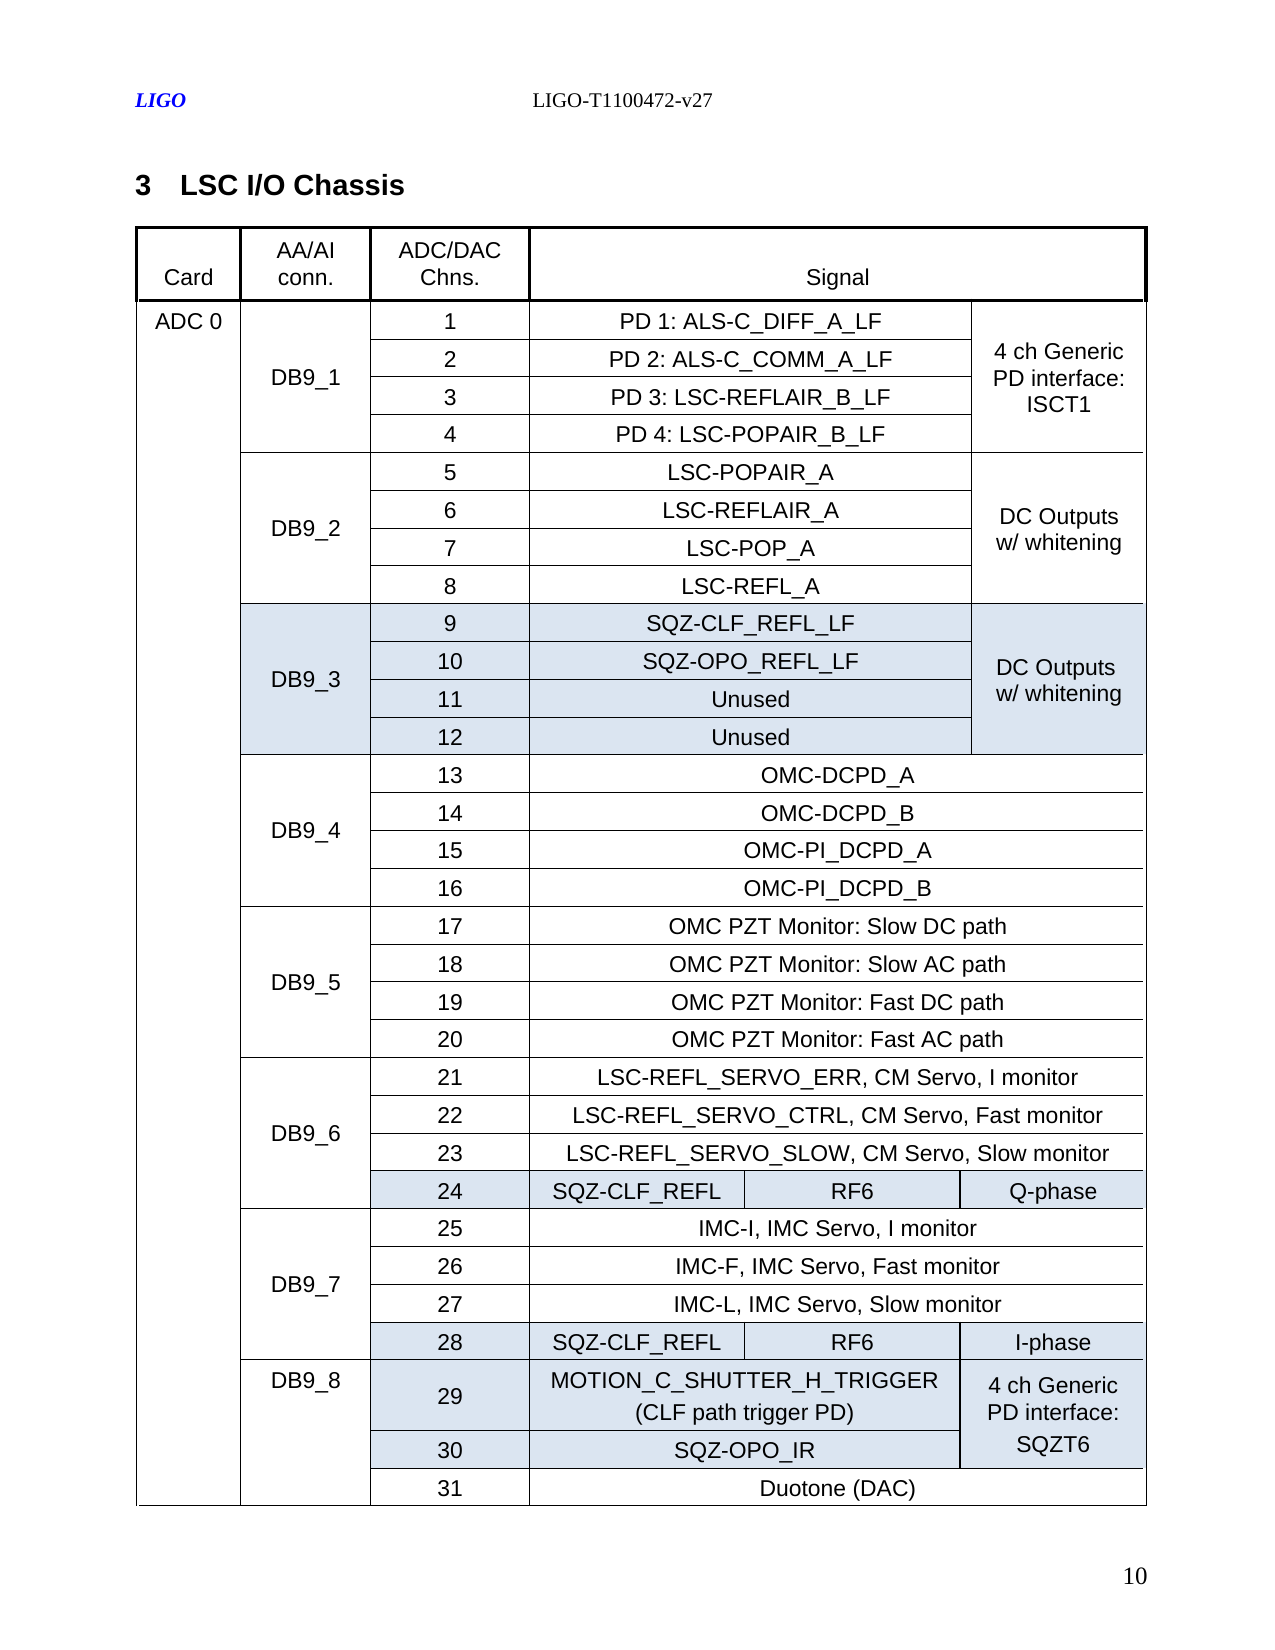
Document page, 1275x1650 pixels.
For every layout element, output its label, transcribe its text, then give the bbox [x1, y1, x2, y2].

table_header AA/AI conn. [242, 229, 369, 298]
table_cell 4 ch Generic PD interface: SQZT6 [961, 1359, 1146, 1468]
table_cell 29 [371, 1360, 529, 1430]
table_cell ADC 0 [137, 299, 240, 1505]
table_cell 23 [371, 1134, 529, 1170]
table_cell LSC-REFL_SERVO_SLOW, CM Servo, Slow monitor [530, 1133, 1146, 1170]
table_cell PD 2: ALS-C_COMM_A_LF [530, 340, 971, 376]
table_header Card [138, 229, 239, 298]
table_cell OMC-PI_DCPD_B [530, 868, 1146, 906]
subtitle LSC I/O Chassis [135, 167, 1147, 201]
table_cell DB9_2 [241, 453, 370, 603]
table_cell 9 [371, 604, 529, 641]
table_cell SQZ-CLF_REFL [530, 1171, 744, 1208]
table_cell 11 [371, 680, 529, 717]
table_cell LSC-POP_A [530, 529, 971, 565]
table_cell 8 [371, 566, 529, 603]
table_cell Q-phase [961, 1170, 1146, 1208]
table_cell 2 [371, 340, 529, 376]
table_cell 15 [371, 831, 529, 868]
table_cell IMC-I, IMC Servo, I monitor [530, 1208, 1146, 1246]
table_cell 28 [371, 1323, 529, 1359]
table_header ADC/DAC Chns. [372, 229, 528, 298]
table_cell 22 [371, 1096, 529, 1132]
table_cell 12 [371, 718, 529, 754]
table_cell OMC-DCPD_B [530, 792, 1146, 830]
table_cell 27 [371, 1285, 529, 1322]
table_cell LSC-REFLAIR_A [530, 491, 971, 527]
table_cell OMC PZT Monitor: Slow AC path [530, 944, 1146, 981]
table_cell I-phase [961, 1322, 1146, 1359]
table_cell 17 [371, 907, 529, 943]
table_cell IMC-L, IMC Servo, Slow monitor [530, 1284, 1146, 1322]
table_cell SQZ-CLF_REFL [530, 1323, 744, 1359]
table_cell 13 [371, 755, 529, 792]
table_cell DC Outputs w/ whitening [972, 603, 1146, 754]
table_cell 4 [371, 415, 529, 452]
table_cell 26 [371, 1247, 529, 1284]
table_cell RF6 [745, 1171, 959, 1208]
table_cell Unused [530, 680, 971, 717]
table_cell Unused [530, 718, 971, 754]
table_cell IMC-F, IMC Servo, Fast monitor [530, 1246, 1146, 1284]
table_cell OMC PZT Monitor: Fast DC path [530, 981, 1146, 1019]
table_cell DB9_3 [241, 604, 370, 754]
table_cell DC Outputs w/ whitening [972, 452, 1146, 603]
table_cell DB9_4 [241, 755, 370, 906]
table_cell 19 [371, 982, 529, 1019]
table_cell 18 [371, 945, 529, 981]
table_cell SQZ-OPO_IR [530, 1431, 959, 1468]
table_cell LSC-REFL_SERVO_ERR, CM Servo, I monitor [530, 1057, 1146, 1095]
table_cell 10 [371, 642, 529, 679]
table_cell Duotone (DAC) [530, 1468, 1146, 1505]
table_cell 21 [371, 1058, 529, 1095]
table_cell LSC-POPAIR_A [530, 453, 971, 490]
table_cell LSC-REFL_A [530, 566, 971, 603]
table_cell PD 4: LSC-POPAIR_B_LF [530, 415, 971, 452]
table_cell SQZ-CLF_REFL_LF [530, 604, 971, 641]
table_cell 30 [371, 1431, 529, 1468]
table_cell 5 [371, 453, 529, 490]
table_cell OMC PZT Monitor: Fast AC path [530, 1019, 1146, 1057]
table_cell 16 [371, 869, 529, 906]
table_cell LSC-REFL_SERVO_CTRL, CM Servo, Fast monitor [530, 1095, 1146, 1132]
table_cell DB9_6 [241, 1058, 370, 1208]
table_cell 24 [371, 1171, 529, 1208]
table_header Signal [531, 229, 1144, 298]
table_cell 14 [371, 793, 529, 830]
table_cell OMC-PI_DCPD_A [530, 830, 1146, 868]
table_cell 31 [371, 1469, 529, 1505]
table_cell PD 1: ALS-C_DIFF_A_LF [530, 302, 971, 338]
table_cell 1 [371, 302, 529, 338]
table_cell DB9_5 [241, 907, 370, 1057]
table_cell SQZ-OPO_REFL_LF [530, 642, 971, 679]
table_cell 20 [371, 1020, 529, 1057]
table_cell RF6 [745, 1323, 959, 1359]
table_cell MOTION_C_SHUTTER_H_TRIGGER (CLF path trigger PD) [530, 1360, 959, 1430]
table_cell DB9_8 [241, 1360, 370, 1505]
table_cell 4 ch Generic PD interface: ISCT1 [972, 299, 1146, 452]
table_cell OMC-DCPD_A [530, 754, 1146, 792]
table_cell 6 [371, 491, 529, 527]
table_cell OMC PZT Monitor: Slow DC path [530, 906, 1146, 943]
table_cell 25 [371, 1209, 529, 1246]
table_cell DB9_7 [241, 1209, 370, 1359]
table_cell 3 [371, 377, 529, 414]
table_cell PD 3: LSC-REFLAIR_B_LF [530, 377, 971, 414]
table_cell 7 [371, 529, 529, 565]
table_cell DB9_1 [241, 302, 370, 452]
